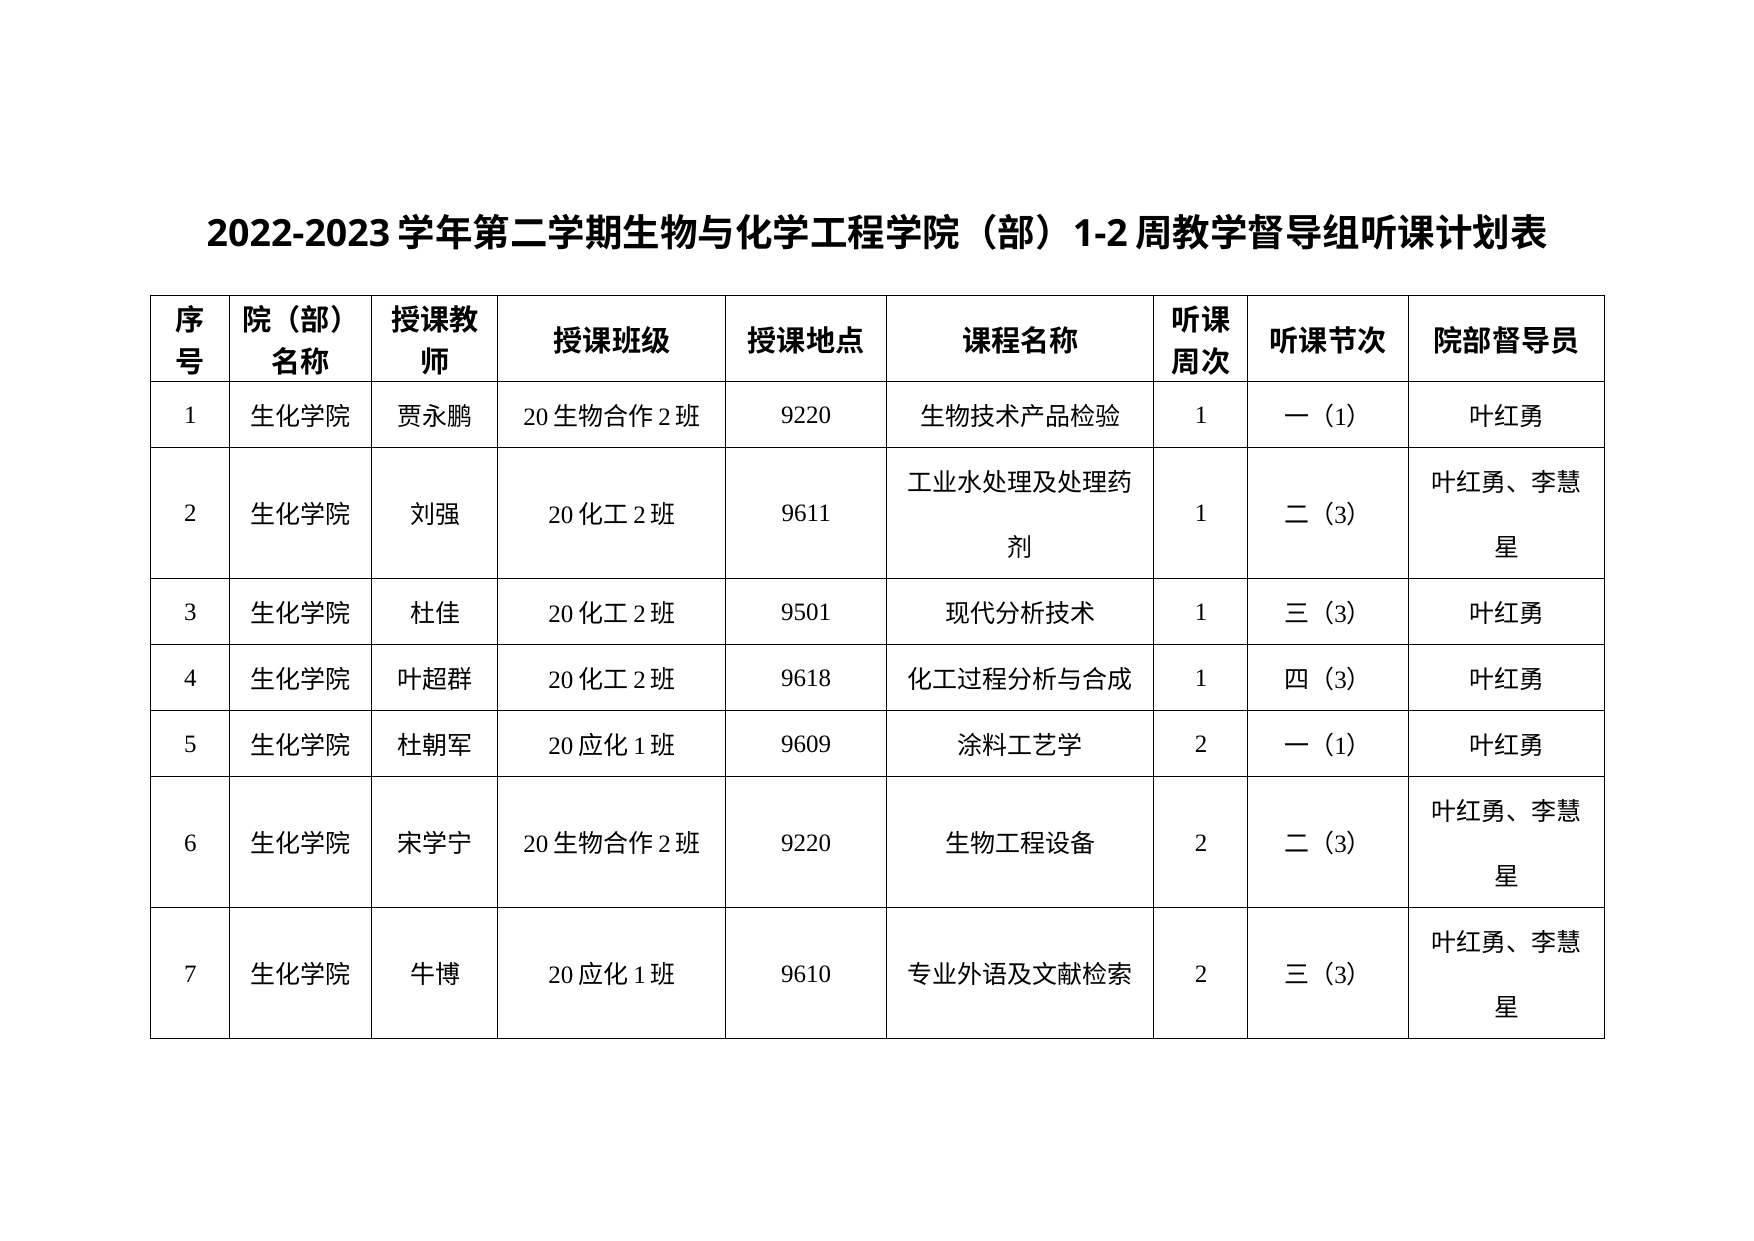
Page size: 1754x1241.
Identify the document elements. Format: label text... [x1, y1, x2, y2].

table_header 课程名称 [887, 296, 1153, 381]
table_cell 2 [1154, 777, 1247, 907]
table_header 听课周次 [1154, 296, 1247, 381]
table_cell 1 [1154, 448, 1247, 578]
table_cell 一（1） [1248, 382, 1408, 447]
table_cell 一（1） [1248, 711, 1408, 776]
table_cell 化工过程分析与合成 [887, 645, 1153, 710]
table_header 授课地点 [726, 296, 886, 381]
table_cell 生物技术产品检验 [887, 382, 1153, 447]
table_header 听课节次 [1248, 296, 1408, 381]
table_cell 三（3） [1248, 908, 1408, 1038]
table_cell 专业外语及文献检索 [887, 908, 1153, 1038]
table_cell 1 [151, 382, 229, 447]
table_cell 1 [1154, 382, 1247, 447]
table_cell 9609 [726, 711, 886, 776]
table_cell 6 [151, 777, 229, 907]
table_cell 叶超群 [372, 645, 497, 710]
table_header 授课教师 [372, 296, 497, 381]
table_cell 生化学院 [230, 777, 371, 907]
table_cell 二（3） [1248, 448, 1408, 578]
table_cell 9501 [726, 579, 886, 644]
table_cell 生化学院 [230, 645, 371, 710]
table_cell 叶红勇、李慧星 [1409, 777, 1604, 907]
table_cell 20化工2班 [498, 579, 725, 644]
table_cell 20生物合作2班 [498, 382, 725, 447]
table_cell 现代分析技术 [887, 579, 1153, 644]
table_cell 9618 [726, 645, 886, 710]
table_cell 9220 [726, 382, 886, 447]
table_cell 生化学院 [230, 711, 371, 776]
table_cell 宋学宁 [372, 777, 497, 907]
table_cell 四（3） [1248, 645, 1408, 710]
table_cell 杜佳 [372, 579, 497, 644]
table_cell 7 [151, 908, 229, 1038]
table_header 序号 [151, 296, 229, 381]
table_header 院（部）名称 [230, 296, 371, 381]
table_cell 生化学院 [230, 908, 371, 1038]
table_cell 生化学院 [230, 382, 371, 447]
table_cell 20生物合作2班 [498, 777, 725, 907]
table_cell 叶红勇、李慧星 [1409, 908, 1604, 1038]
table_cell 生化学院 [230, 579, 371, 644]
table_cell 叶红勇 [1409, 382, 1604, 447]
table_cell 三（3） [1248, 579, 1408, 644]
table_cell 2 [151, 448, 229, 578]
table_cell 叶红勇、李慧星 [1409, 448, 1604, 578]
table_cell 1 [1154, 645, 1247, 710]
table_cell 生物工程设备 [887, 777, 1153, 907]
table_cell 9220 [726, 777, 886, 907]
table_cell 贾永鹏 [372, 382, 497, 447]
table_cell 9610 [726, 908, 886, 1038]
table_cell 工业水处理及处理药剂 [887, 448, 1153, 578]
table_header 院部督导员 [1409, 296, 1604, 381]
text 2022-2023学年第二学期生物与化学工程学院（部）1-2周教学督导组听课计划表 [150, 198, 1604, 263]
table_cell 涂料工艺学 [887, 711, 1153, 776]
table_cell 杜朝军 [372, 711, 497, 776]
table_cell 9611 [726, 448, 886, 578]
table_cell 刘强 [372, 448, 497, 578]
table_cell 20化工2班 [498, 645, 725, 710]
table_cell 20化工2班 [498, 448, 725, 578]
table_cell 叶红勇 [1409, 579, 1604, 644]
table_cell 生化学院 [230, 448, 371, 578]
table_cell 4 [151, 645, 229, 710]
table_cell 牛博 [372, 908, 497, 1038]
table_cell 叶红勇 [1409, 711, 1604, 776]
table_cell 二（3） [1248, 777, 1408, 907]
table_cell 5 [151, 711, 229, 776]
table_cell 20应化1班 [498, 908, 725, 1038]
table_cell 3 [151, 579, 229, 644]
table_cell 20应化1班 [498, 711, 725, 776]
table_header 授课班级 [498, 296, 725, 381]
table_cell 2 [1154, 908, 1247, 1038]
table_cell 1 [1154, 579, 1247, 644]
table_cell 叶红勇 [1409, 645, 1604, 710]
table_cell 2 [1154, 711, 1247, 776]
